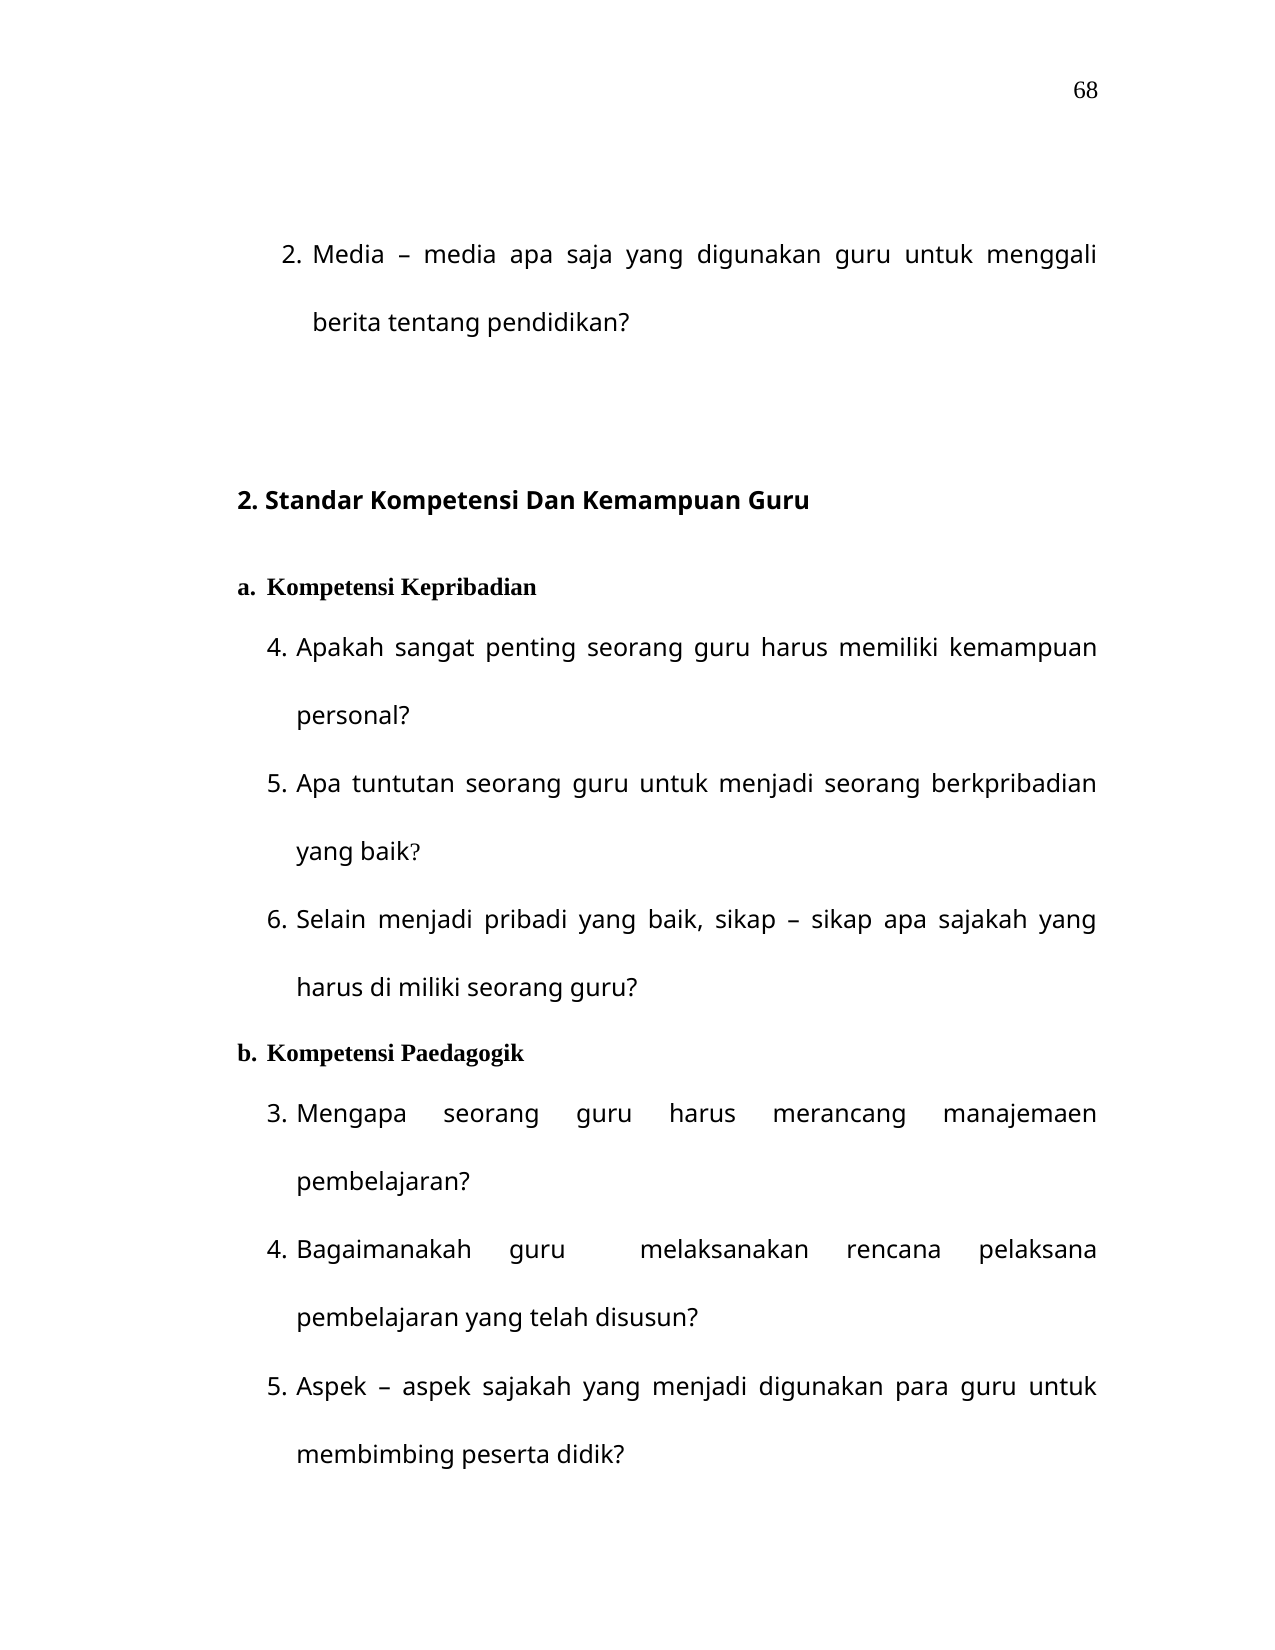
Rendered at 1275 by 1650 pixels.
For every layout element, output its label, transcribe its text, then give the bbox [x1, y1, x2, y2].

text 2. Standar Kompetensi Dan Kemampuan Guru [237, 483, 1098, 517]
list Mengapa seorang guru harus merancang manajemaen pembelajaran? [267, 1096, 1098, 1198]
list Apa tuntutan seorang guru untuk menjadi seorang berkpribadian yang baik? [267, 766, 1098, 868]
list Apakah sangat penting seorang guru harus memiliki kemampuan personal? [267, 629, 1098, 732]
list Kompetensi Paedagogik [237, 1038, 1098, 1067]
list Aspek – aspek sajakah yang menjadi digunakan para guru untuk membimbing peserta didik? [267, 1368, 1098, 1470]
list Bagaimanakah guru melaksanakan rencana pelaksana pembelajaran yang telah disusun? [267, 1232, 1098, 1334]
list Kompetensi Kepribadian [237, 572, 1098, 601]
list Selain menjadi pribadi yang baik, sikap – sikap apa sajakah yang harus di miliki seorang guru? [267, 902, 1098, 1004]
list Media – media apa saja yang digunakan guru untuk menggali berita tentang pendidikan? [281, 237, 1098, 339]
